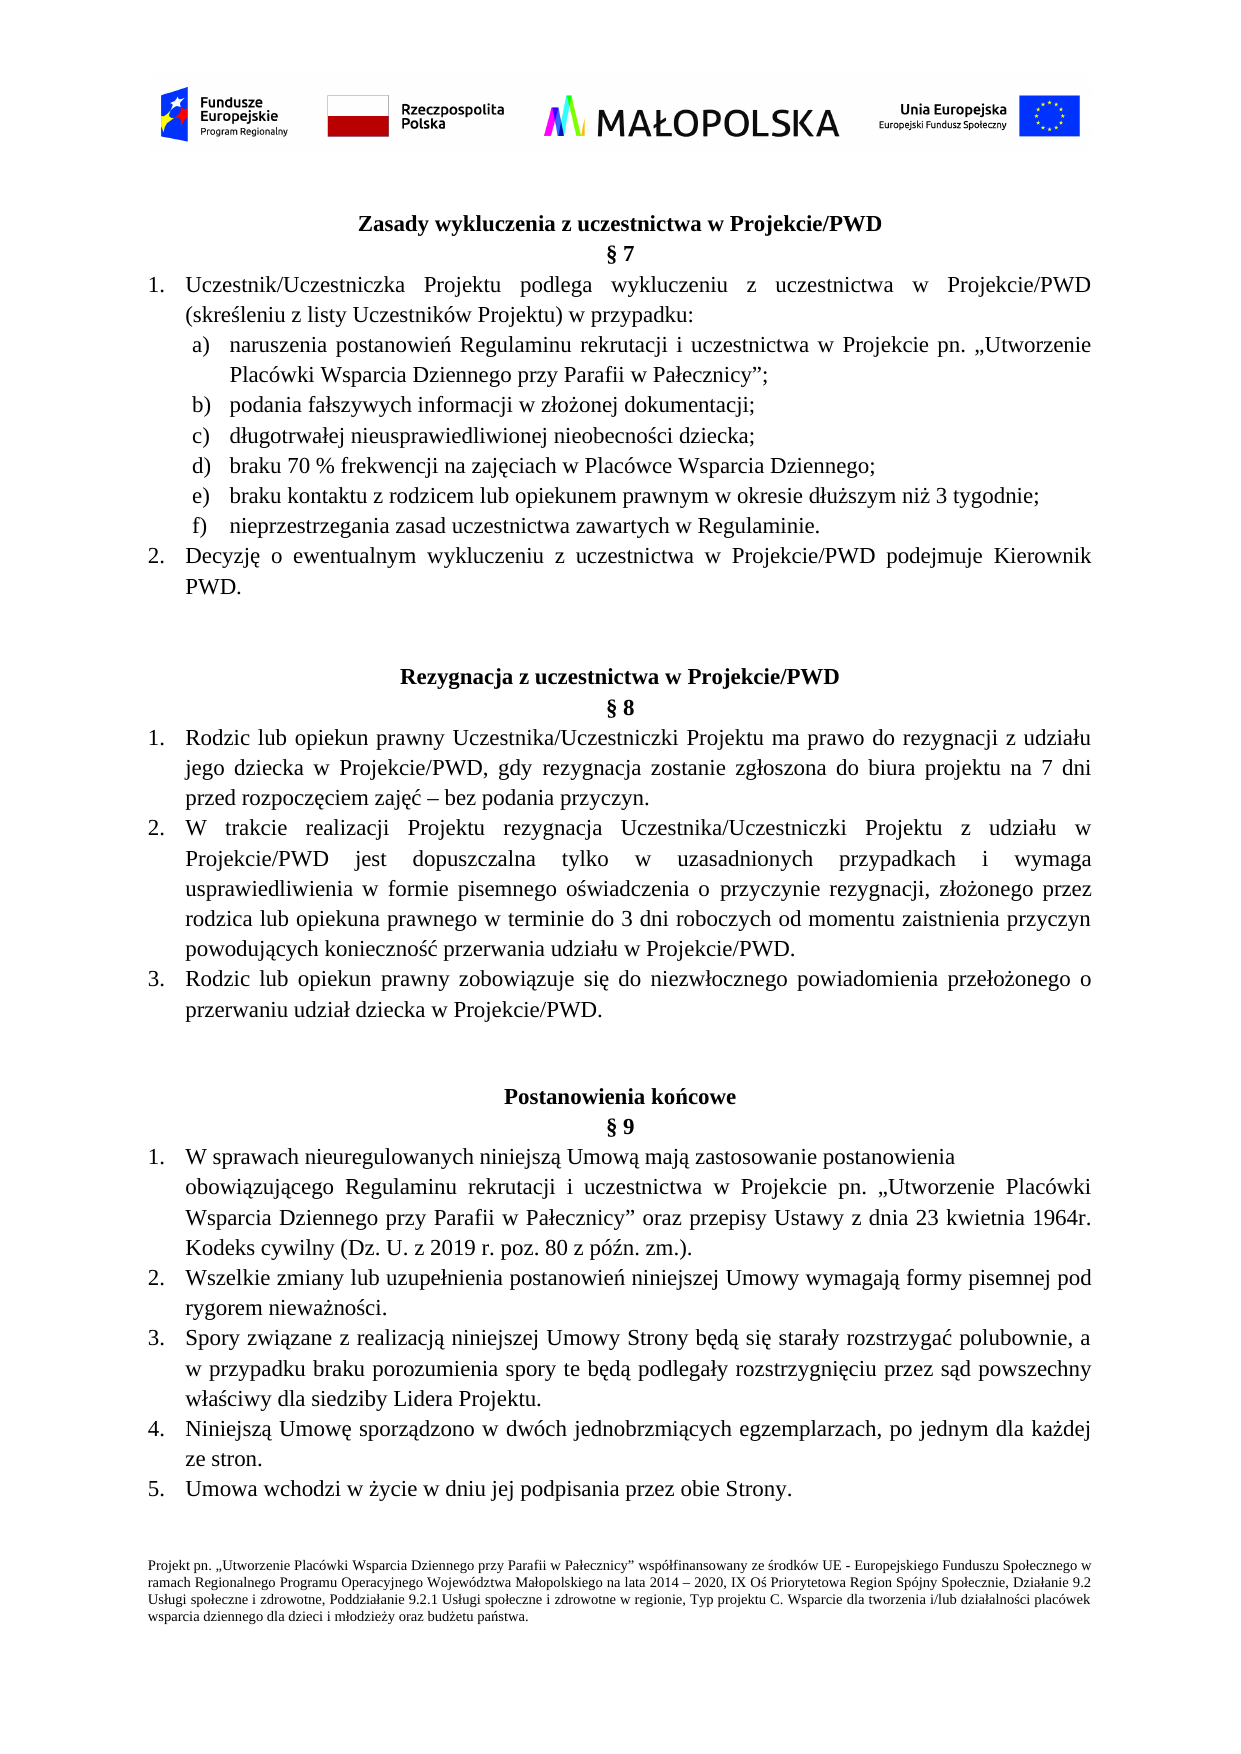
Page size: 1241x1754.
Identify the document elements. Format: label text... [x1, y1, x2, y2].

list Spory związane z realizacją niniejszej Umowy Strony będą się starały rozstrzygać polubownie, a w przypadku braku porozumienia spory te będą podlegały rozstrzygnięciu przez sąd powszechny właściwy dla siedziby Lidera Projektu. [148, 1324, 1093, 1411]
list Decyzję o ewentualnym wykluczeniu z uczestnictwa w Projekcie/PWD podejmuje Kierownik PWD. [148, 542, 1093, 599]
list obowiązującego Regulaminu rekrutacji i uczestnictwa w Projekcie pn. „Utworzenie Placówki Wsparcia Dziennego przy Parafii w Pałecznicy” oraz przepisy Ustawy z dnia 23 kwietnia 1964r. Kodeks cywilny (Dz. U. z 2019 r. poz. 80 z późn. zm.). [185, 1173, 1093, 1260]
text Postanowienia końcowe [148, 1083, 1093, 1109]
text Zasady wykluczenia z uczestnictwa w Projekcie/PWD [148, 210, 1093, 237]
text Rezygnacja z uczestnictwa w Projekcie/PWD [148, 663, 1093, 690]
list braku 70 % frekwencji na zajęciach w Placówce Wsparcia Dziennego; [192, 452, 1093, 478]
list W sprawach nieuregulowanych niniejszą Umową mają zastosowanie postanowienia [148, 1143, 1093, 1169]
text § 8 [148, 693, 1093, 720]
picture [147, 73, 1093, 155]
list Wszelkie zmiany lub uzupełnienia postanowień niniejszej Umowy wymagają formy pisemnej pod rygorem nieważności. [148, 1264, 1093, 1321]
list braku kontaktu z rodzicem lub opiekunem prawnym w okresie dłuższym niż 3 tygodnie; [192, 482, 1093, 508]
list Rodzic lub opiekun prawny Uczestnika/Uczestniczki Projektu ma prawo do rezygnacji z udziału jego dziecka w Projekcie/PWD, gdy rezygnacja zostanie zgłoszona do biura projektu na 7 dni przed rozpoczęciem zajęć – bez podania przyczyn. [148, 724, 1093, 811]
list Uczestnik/Uczestniczka Projektu podlega wykluczeniu z uczestnictwa w Projekcie/PWD (skreśleniu z listy Uczestników Projektu) w przypadku: [148, 271, 1093, 327]
list długotrwałej nieusprawiedliwionej nieobecności dziecka; [192, 422, 1093, 448]
list nieprzestrzegania zasad uczestnictwa zawartych w Regulaminie. [192, 512, 1093, 539]
text § 9 [148, 1113, 1093, 1139]
list podania fałszywych informacji w złożonej dokumentacji; [192, 391, 1093, 418]
list naruszenia postanowień Regulaminu rekrutacji i uczestnictwa w Projekcie pn. „Utworzenie Placówki Wsparcia Dziennego przy Parafii w Pałecznicy”; [192, 331, 1093, 388]
list Niniejszą Umowę sporządzono w dwóch jednobrzmiących egzemplarzach, po jednym dla każdej ze stron. [148, 1415, 1093, 1472]
list Rodzic lub opiekun prawny zobowiązuje się do niezwłocznego powiadomienia przełożonego o przerwaniu udział dziecka w Projekcie/PWD. [148, 965, 1093, 1022]
list W trakcie realizacji Projektu rezygnacja Uczestnika/Uczestniczki Projektu z udziału w Projekcie/PWD jest dopuszczalna tylko w uzasadnionych przypadkach i wymaga usprawiedliwienia w formie pisemnego oświadczenia o przyczynie rezygnacji, złożonego przez rodzica lub opiekuna prawnego w terminie do 3 dni roboczych od momentu zaistnienia przyczyn powodujących konieczność przerwania udziału w Projekcie/PWD. [148, 814, 1093, 962]
text § 7 [148, 240, 1093, 267]
list Umowa wchodzi w życie w dniu jej podpisania przez obie Strony. [148, 1475, 1093, 1502]
